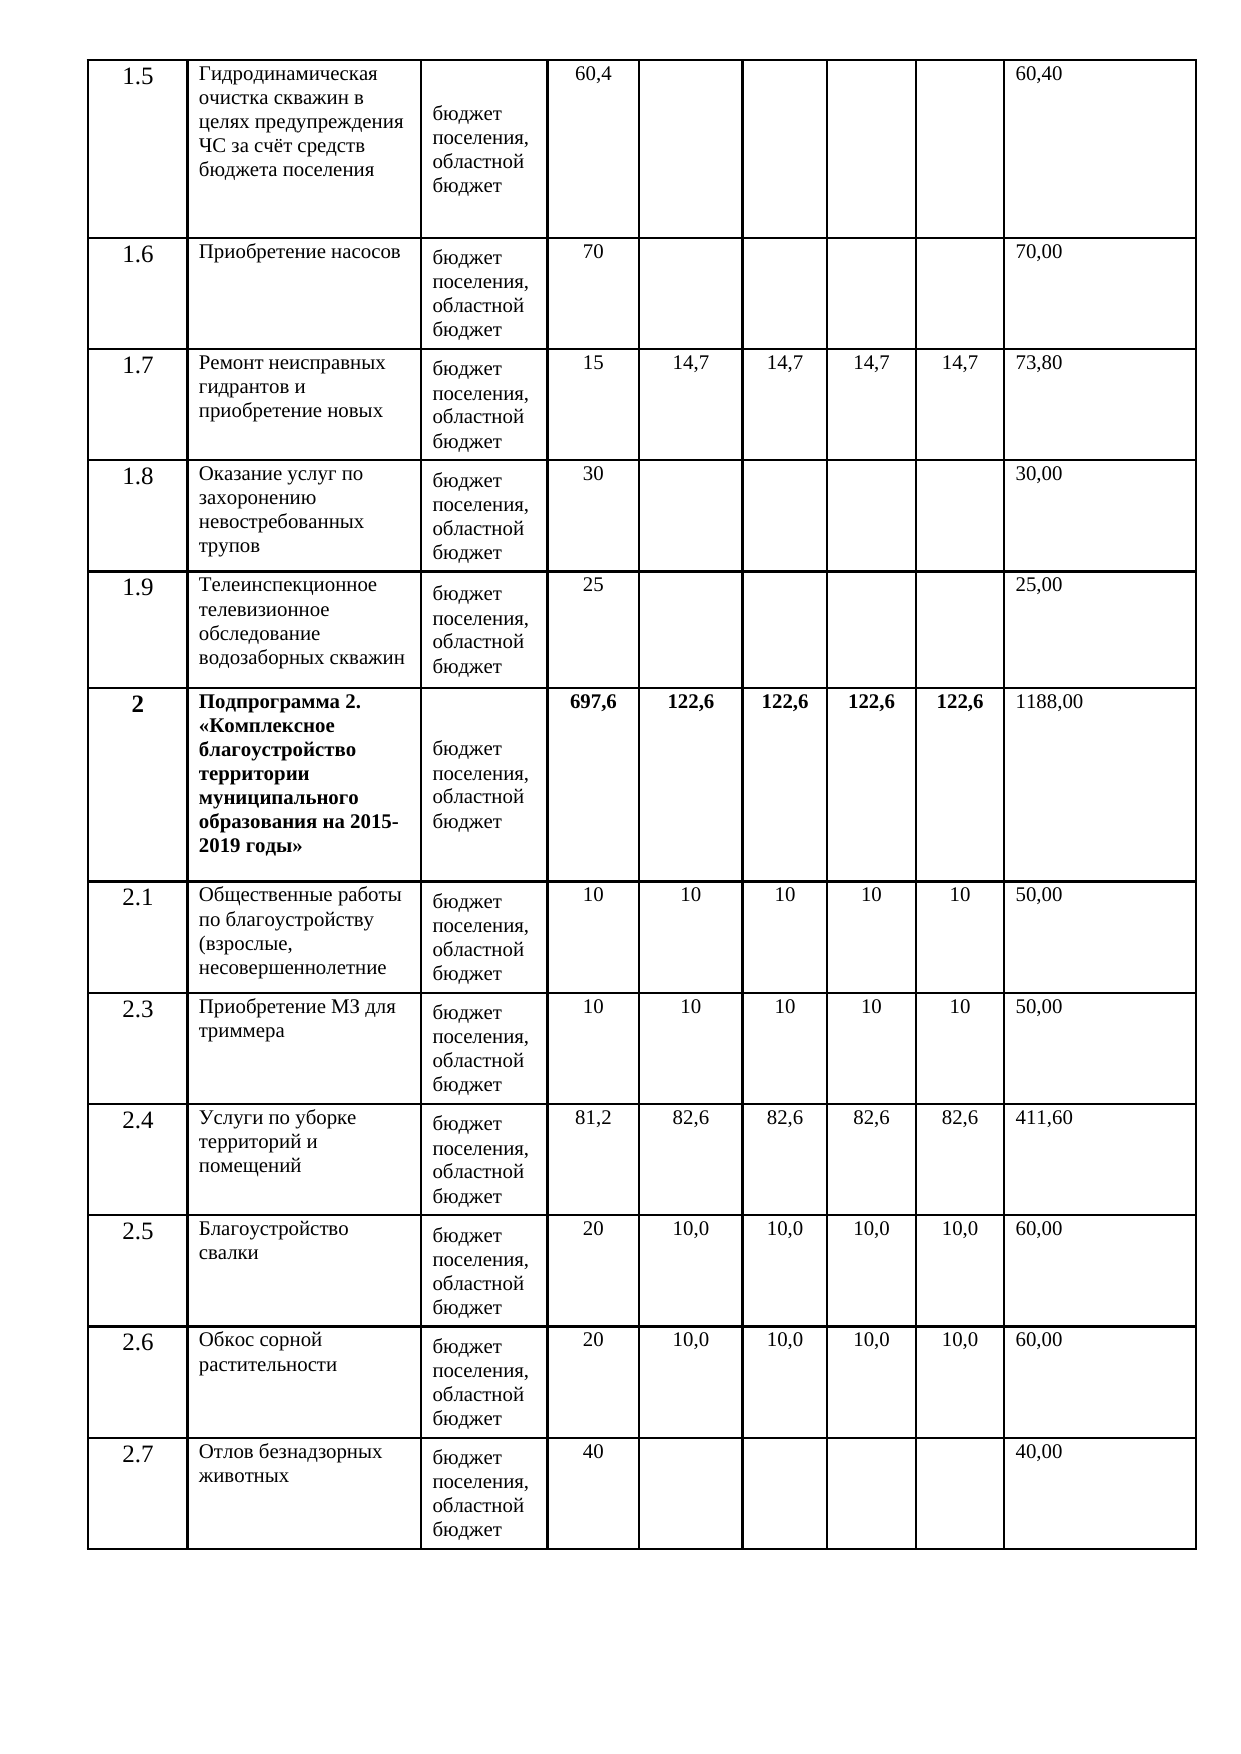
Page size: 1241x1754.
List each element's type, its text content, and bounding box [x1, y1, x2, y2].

table_cell бюджет поселения, областной бюджет [422, 461, 546, 570]
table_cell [422, 1439, 546, 1548]
table_cell 40 [549, 1439, 638, 1548]
table_cell [828, 461, 915, 570]
table_cell 40,00 [1005, 1439, 1195, 1548]
table_cell 70,00 [1005, 239, 1195, 348]
table_cell 2.4 [89, 1105, 186, 1214]
table_cell 2.5 [89, 1216, 186, 1325]
table_cell 2 [89, 689, 186, 880]
table_cell 30 [549, 461, 638, 570]
table_cell 14,7 [640, 350, 741, 459]
table_cell 10,0 [640, 1328, 741, 1437]
table_cell 81,2 [549, 1105, 638, 1214]
table_cell [744, 1439, 826, 1548]
table_cell [744, 573, 826, 687]
table_cell 10 [549, 994, 638, 1103]
table_cell 14,7 [744, 350, 826, 459]
table_cell 14,7 [917, 350, 1003, 459]
table_cell 122,6 [828, 689, 915, 880]
table_cell бюджет поселения, областной бюджет [422, 883, 546, 992]
table_cell Телеинспекционное телевизионное обследование водозаборных скважин [189, 573, 420, 687]
table_cell Гидродинамическая очистка скважин в целях предупреждения ЧС за счёт средств бюджета поселения [189, 61, 420, 237]
table_cell [744, 61, 826, 237]
table_cell 20 [549, 1328, 638, 1437]
table_cell 60,00 [1005, 1216, 1195, 1325]
table_cell 10 [828, 883, 915, 992]
table_cell [744, 239, 826, 348]
table_cell 1.5 [89, 61, 186, 237]
table_cell [917, 239, 1003, 348]
table_cell [917, 573, 1003, 687]
table_cell 82,6 [640, 1105, 741, 1214]
table_cell бюджет поселения, областной бюджет [422, 1216, 546, 1325]
table_cell Приобретение МЗ для триммера [189, 994, 420, 1103]
table_cell 20 [549, 1216, 638, 1325]
table_cell 82,6 [744, 1105, 826, 1214]
table_cell 50,00 [1005, 883, 1195, 992]
table_cell [917, 61, 1003, 237]
table_cell бюджет поселения, областной бюджет [422, 1328, 546, 1437]
table_cell 82,6 [917, 1105, 1003, 1214]
table_cell 73,80 [1005, 350, 1195, 459]
table_cell 1.7 [89, 350, 186, 459]
table_cell 2.1 [89, 883, 186, 992]
table_cell 10 [744, 883, 826, 992]
table_cell Подпрограмма 2. «Комплексное благоустройство территории муниципального образования на 2015-2019 годы» [189, 689, 420, 880]
table_cell 411,60 [1005, 1105, 1195, 1214]
table_cell [828, 239, 915, 348]
table_cell [917, 461, 1003, 570]
table_cell Оказание услуг по захоронению невостребованных трупов [189, 461, 420, 570]
table_cell [828, 61, 915, 237]
table_cell [917, 1439, 1003, 1548]
table_cell бюджет поселения, областной бюджет [422, 573, 546, 687]
table_cell 10 [828, 994, 915, 1103]
table_cell 10,0 [744, 1216, 826, 1325]
table_cell 10 [917, 994, 1003, 1103]
table_cell 2.7 [89, 1439, 186, 1548]
table_cell Отлов безнадзорных животных [189, 1439, 420, 1548]
table_cell [828, 1439, 915, 1548]
table_cell 14,7 [828, 350, 915, 459]
table_cell 10 [917, 883, 1003, 992]
table_cell [640, 461, 741, 570]
table_cell 82,6 [828, 1105, 915, 1214]
table_cell 60,4 [549, 61, 638, 237]
table_cell Благоустройство свалки [189, 1216, 420, 1325]
table_cell 1.8 [89, 461, 186, 570]
table_cell 10 [549, 883, 638, 992]
table_cell Общественные работы по благоустройству (взрослые, несовершеннолетние [189, 883, 420, 992]
table_cell 122,6 [917, 689, 1003, 880]
table_cell 10 [744, 994, 826, 1103]
table_cell 60,40 [1005, 61, 1195, 237]
table_cell бюджет поселения, областной бюджет [422, 1105, 546, 1214]
table_cell [640, 239, 741, 348]
table_cell [640, 1439, 741, 1548]
table_cell Ремонт неисправных гидрантов и приобретение новых [189, 350, 420, 459]
table_cell бюджет поселения, областной бюджет [422, 994, 546, 1103]
table_cell [640, 573, 741, 687]
table_cell 50,00 [1005, 994, 1195, 1103]
table_cell 30,00 [1005, 461, 1195, 570]
table_cell 60,00 [1005, 1328, 1195, 1437]
table_cell 10,0 [744, 1328, 826, 1437]
table_cell 25,00 [1005, 573, 1195, 687]
table_cell 1.6 [89, 239, 186, 348]
table_cell Приобретение насосов [189, 239, 420, 348]
table_cell бюджет поселения, областной бюджет [422, 689, 546, 880]
table_cell 70 [549, 239, 638, 348]
table_cell Обкос сорной растительности [189, 1328, 420, 1437]
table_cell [422, 61, 546, 237]
table_cell бюджет поселения, областной бюджет [422, 350, 546, 459]
table_cell 10,0 [917, 1328, 1003, 1437]
table_cell 10,0 [828, 1328, 915, 1437]
table_cell 10,0 [917, 1216, 1003, 1325]
table_cell 10,0 [828, 1216, 915, 1325]
table_cell 15 [549, 350, 638, 459]
table_cell бюджет поселения, областной бюджет [422, 239, 546, 348]
table_cell [640, 61, 741, 237]
table_cell Услуги по уборке территорий и помещений [189, 1105, 420, 1214]
table_cell 10 [640, 994, 741, 1103]
table_cell 2.3 [89, 994, 186, 1103]
table_cell [828, 573, 915, 687]
table_cell 10,0 [640, 1216, 741, 1325]
table_cell [744, 461, 826, 570]
table_cell 122,6 [640, 689, 741, 880]
table_cell 25 [549, 573, 638, 687]
table_cell 1.9 [89, 573, 186, 687]
table_cell 122,6 [744, 689, 826, 880]
table_cell 1188,00 [1005, 689, 1195, 880]
table_cell 697,6 [549, 689, 638, 880]
table_cell 10 [640, 883, 741, 992]
table_cell 2.6 [89, 1328, 186, 1437]
